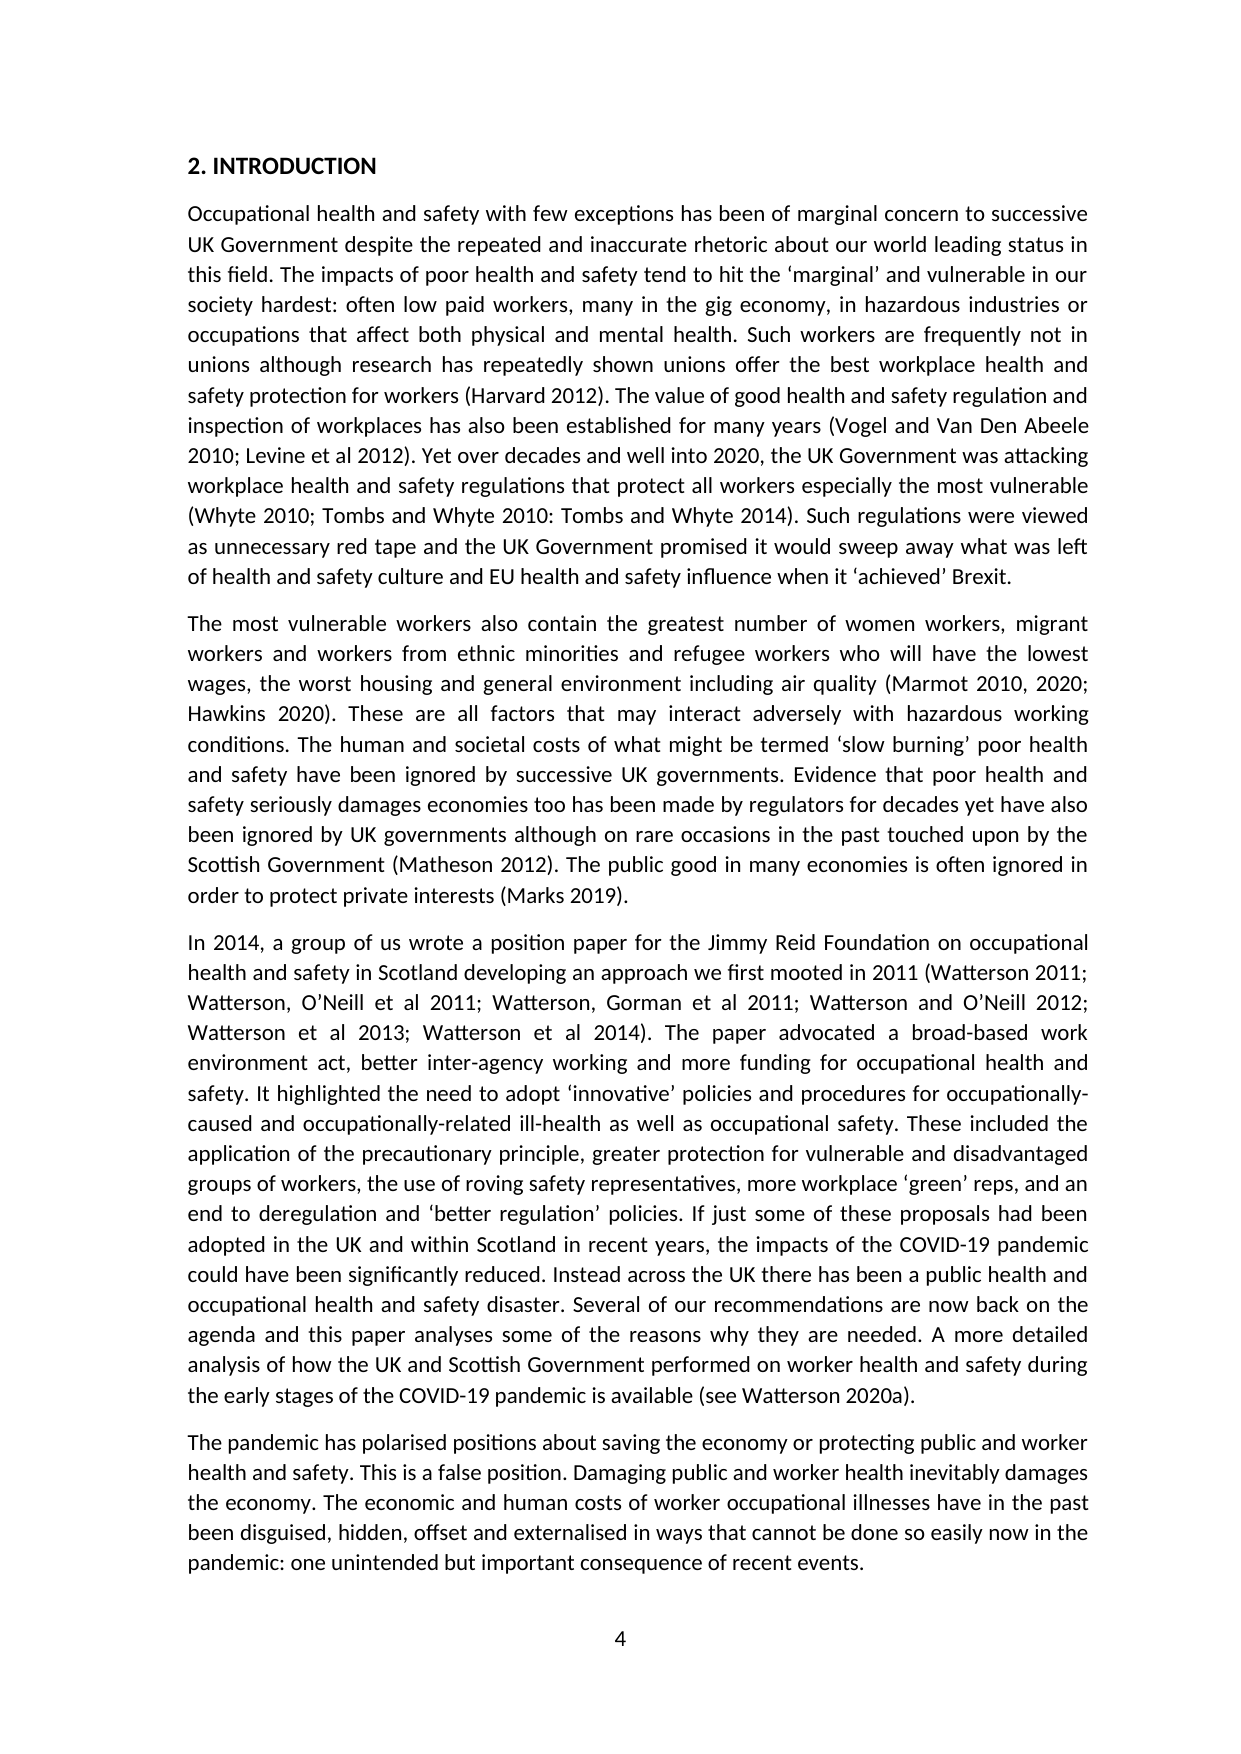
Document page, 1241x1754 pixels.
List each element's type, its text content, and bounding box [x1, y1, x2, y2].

text Occupational health and safety with few exceptions has been of marginal concern to successive UK Government despite the repeated and inaccurate rhetoric about our world leading status in this field. The impacts of poor health and safety tend to hit the ‘marginal’ and vulnerable in our society hardest: often low paid workers, many in the gig economy, in hazardous industries or occupations that affect both physical and mental health. Such workers are frequently not in unions although research has repeatedly shown unions offer the best workplace health and safety protection for workers (Harvard 2012). The value of good health and safety regulation and inspection of workplaces has also been established for many years (Vogel and Van Den Abeele 2010; Levine et al 2012). Yet over decades and well into 2020, the UK Government was attacking workplace health and safety regulations that protect all workers especially the most vulnerable (Whyte 2010; Tombs and Whyte 2010: Tombs and Whyte 2014). Such regulations were viewed as unnecessary red tape and the UK Government promised it would sweep away what was left of health and safety culture and EU health and safety influence when it ‘achieved’ Brexit. [187, 199, 1090, 590]
text In 2014, a group of us wrote a position paper for the Jimmy Reid Foundation on occupational health and safety in Scotland developing an approach we first mooted in 2011 (Watterson 2011; Watterson, O’Neill et al 2011; Watterson, Gorman et al 2011; Watterson and O’Neill 2012; Watterson et al 2013; Watterson et al 2014). The paper advocated a broad-based work environment act, better inter-agency working and more funding for occupational health and safety. It highlighted the need to adopt ‘innovative’ policies and procedures for occupationally-caused and occupationally-related ill-health as well as occupational safety. These included the application of the precautionary principle, greater protection for vulnerable and disadvantaged groups of workers, the use of roving safety representatives, more workplace ‘green’ reps, and an end to deregulation and ‘better regulation’ policies. If just some of these proposals had been adopted in the UK and within Scotland in recent years, the impacts of the COVID-19 pandemic could have been significantly reduced. Instead across the UK there has been a public health and occupational health and safety disaster. Several of our recommendations are now back on the agenda and this paper analyses some of the reasons why they are needed. A more detailed analysis of how the UK and Scottish Government performed on worker health and safety during the early stages of the COVID-19 pandemic is available (see Watterson 2020a). [187, 928, 1090, 1409]
text The pandemic has polarised positions about saving the economy or protecting public and worker health and safety. This is a false position. Damaging public and worker health inevitably damages the economy. The economic and human costs of worker occupational illnesses have in the past been disguised, hidden, offset and externalised in ways that cannot be done so easily now in the pandemic: one unintended but important consequence of recent events. [187, 1428, 1090, 1577]
text 2. INTRODUCTION [187, 150, 1090, 181]
text The most vulnerable workers also contain the greatest number of women workers, migrant workers and workers from ethnic minorities and refugee workers who will have the lowest wages, the worst housing and general environment including air quality (Marmot 2010, 2020; Hawkins 2020). These are all factors that may interact adversely with hazardous working conditions. The human and societal costs of what might be termed ‘slow burning’ poor health and safety have been ignored by successive UK governments. Evidence that poor health and safety seriously damages economies too has been made by regulators for decades yet have also been ignored by UK governments although on rare occasions in the past touched upon by the Scottish Government (Matheson 2012). The public good in many economies is often ignored in order to protect private interests (Marks 2019). [187, 609, 1090, 909]
